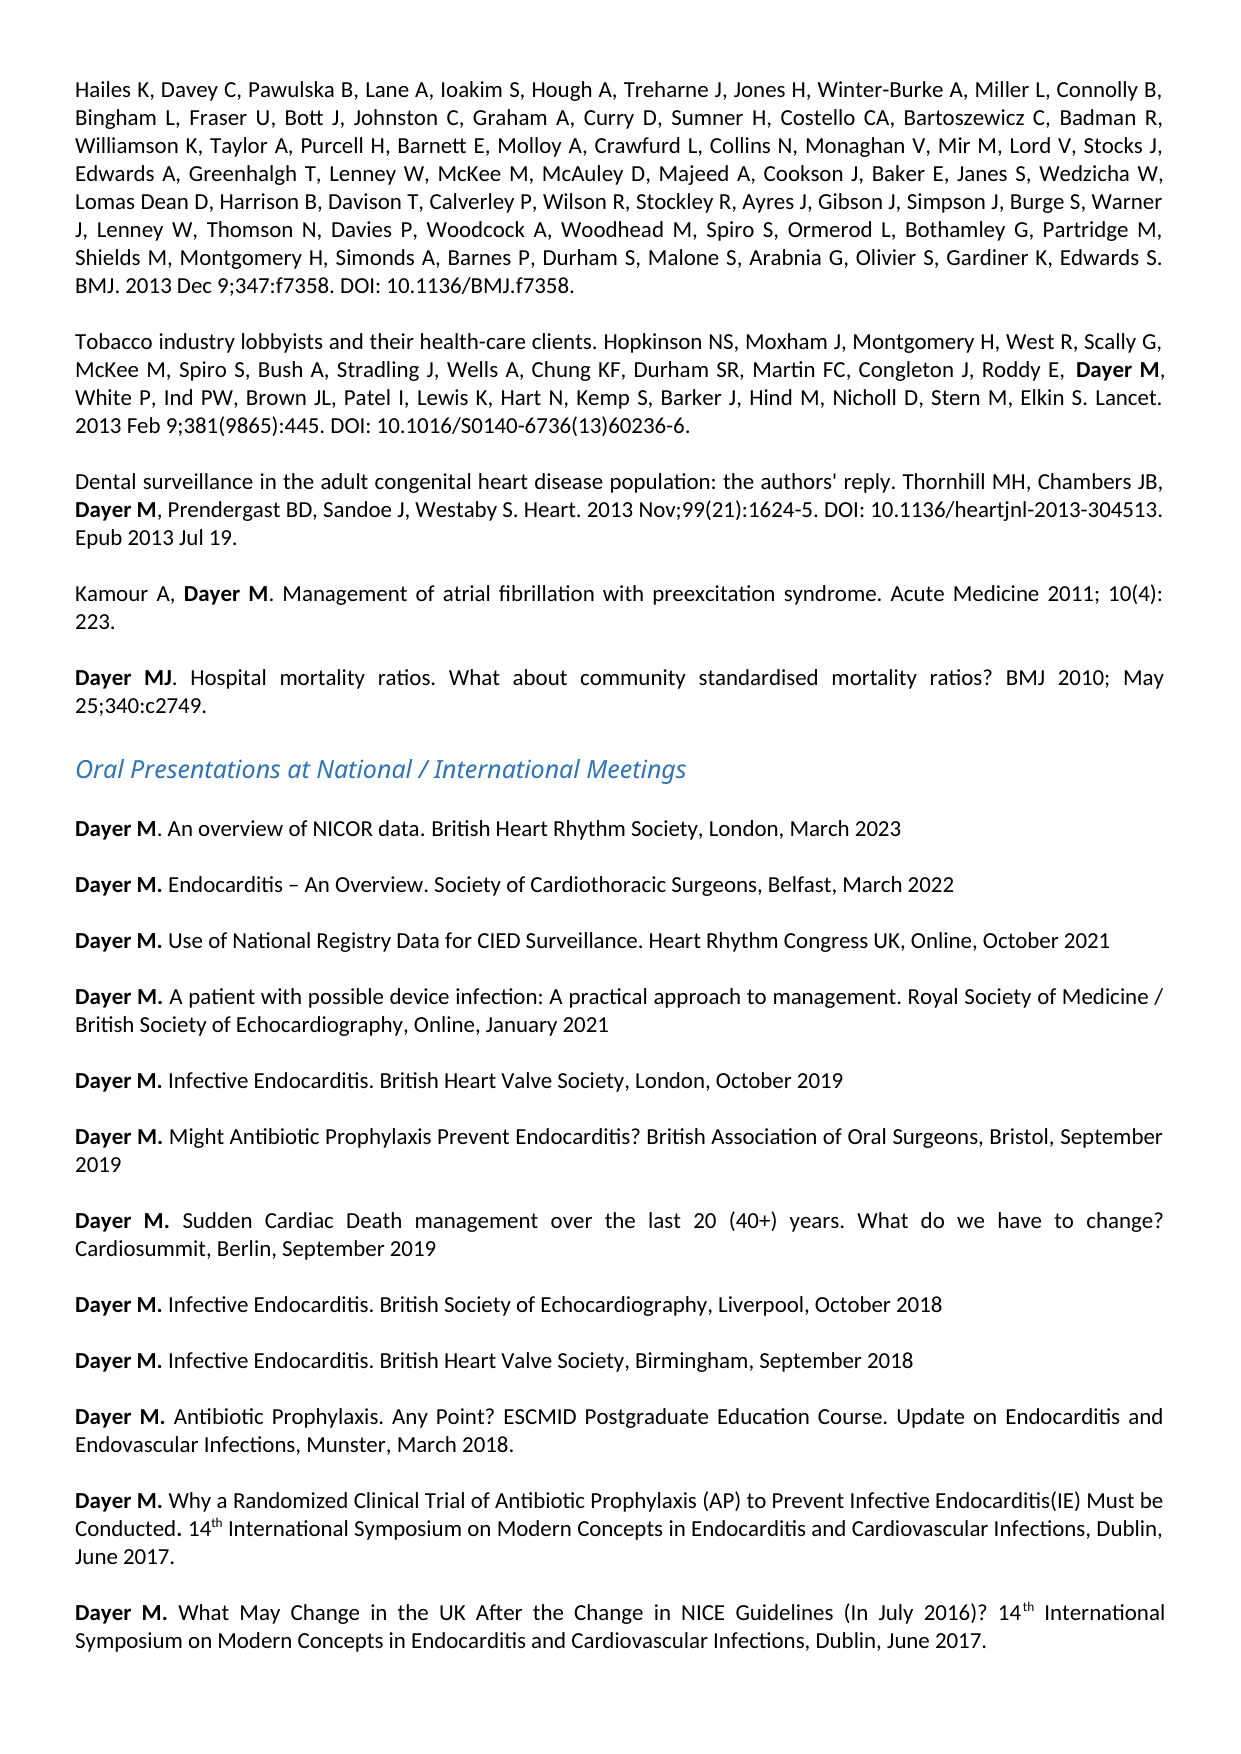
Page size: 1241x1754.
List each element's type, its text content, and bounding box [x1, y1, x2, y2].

text Dayer M. A patient with possible device infection: A practical approach to management. Royal Society of Medicine / British Society of Echocardiography, Online, January 2021 [75, 982, 1165, 1038]
text Dayer M. Infective Endocarditis. British Society of Echocardiography, Liverpool, October 2018 [75, 1290, 1165, 1318]
text Dayer M. Use of National Registry Data for CIED Surveillance. Heart Rhythm Congress UK, Online, October 2021 [75, 926, 1165, 954]
text Dayer M. Sudden Cardiac Death management over the last 20 (40+) years. What do we have to change? Cardiosummit, Berlin, September 2019 [75, 1206, 1165, 1262]
text Dayer M. An overview of NICOR data. British Heart Rhythm Society, London, March 2023 [75, 814, 1165, 842]
text Dental surveillance in the adult congenital heart disease population: the authors' reply. Thornhill MH, Chambers JB, Dayer M, Prendergast BD, Sandoe J, Westaby S. Heart. 2013 Nov;99(21):1624-5. DOI: 10.1136/heartjnl-2013-304513. Epub 2013 Jul 19. [75, 467, 1165, 551]
subtitle Oral Presentations at National / International Meetings [75, 752, 1165, 786]
text Dayer M. Infective Endocarditis. British Heart Valve Society, London, October 2019 [75, 1066, 1165, 1094]
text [75, 75, 1165, 299]
text Dayer M. Endocarditis – An Overview. Society of Cardiothoracic Surgeons, Belfast, March 2022 [75, 870, 1165, 898]
text Dayer M. Why a Randomized Clinical Trial of Antibiotic Prophylaxis (AP) to Prevent Infective Endocarditis(IE) Must be Conducted. 14th International Symposium on Modern Concepts in Endocarditis and Cardiovascular Infections, Dublin, June 2017. [75, 1486, 1165, 1570]
text Dayer MJ. Hospital mortality ratios. What about community standardised mortality ratios? BMJ 2010; May 25;340:c2749. [75, 663, 1165, 719]
text Dayer M. What May Change in the UK After the Change in NICE Guidelines (In July 2016)? 14th International Symposium on Modern Concepts in Endocarditis and Cardiovascular Infections, Dublin, June 2017. [75, 1598, 1165, 1654]
text Dayer M. Might Antibiotic Prophylaxis Prevent Endocarditis? British Association of Oral Surgeons, Bristol, September 2019 [75, 1122, 1165, 1178]
text Kamour A, Dayer M. Management of atrial fibrillation with preexcitation syndrome. Acute Medicine 2011; 10(4): 223. [75, 579, 1165, 635]
text Dayer M. Antibiotic Prophylaxis. Any Point? ESCMID Postgraduate Education Course. Update on Endocarditis and Endovascular Infections, Munster, March 2018. [75, 1402, 1165, 1458]
text Tobacco industry lobbyists and their health-care clients. Hopkinson NS, Moxham J, Montgomery H, West R, Scally G, McKee M, Spiro S, Bush A, Stradling J, Wells A, Chung KF, Durham SR, Martin FC, Congleton J, Roddy E, Dayer M, White P, Ind PW, Brown JL, Patel I, Lewis K, Hart N, Kemp S, Barker J, Hind M, Nicholl D, Stern M, Elkin S. Lancet. 2013 Feb 9;381(9865):445. DOI: 10.1016/S0140-6736(13)60236-6. [75, 327, 1165, 439]
text Dayer M. Infective Endocarditis. British Heart Valve Society, Birmingham, September 2018 [75, 1346, 1165, 1374]
